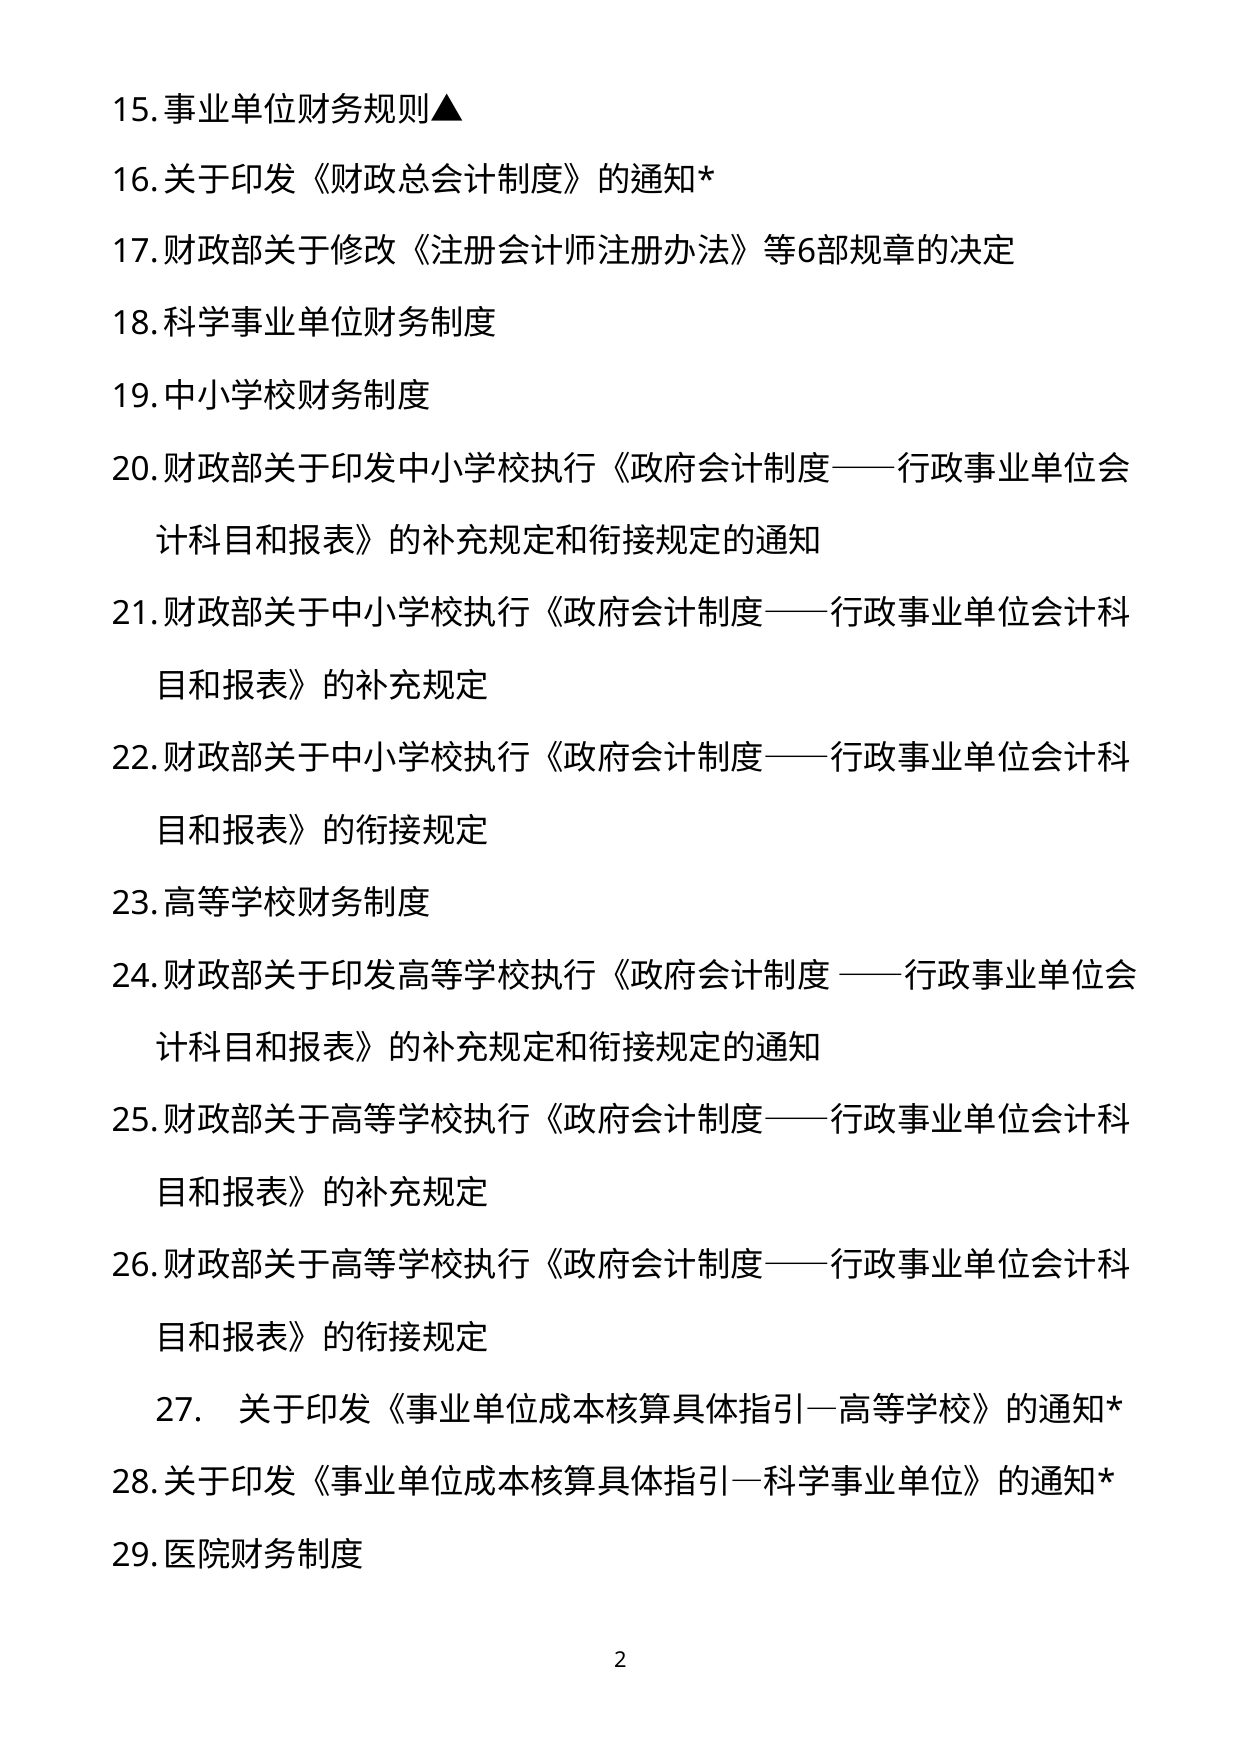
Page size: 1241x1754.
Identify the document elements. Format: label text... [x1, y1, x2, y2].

list 中小学校财务制度 [111, 369, 1152, 417]
list 医院财务制度 [111, 1528, 1152, 1576]
list 关于印发《财政总会计制度》的通知* [111, 155, 1152, 201]
list 财政部关于高等学校执行《政府会计制度——行政事业单位会计科目和报表》的衔接规定 [111, 1238, 1152, 1359]
list 财政部关于高等学校执行《政府会计制度——行政事业单位会计科目和报表》的补充规定 [111, 1093, 1152, 1214]
list 财政部关于中小学校执行《政府会计制度——行政事业单位会计科目和报表》的补充规定 [111, 586, 1152, 707]
list 科学事业单位财务制度 [111, 296, 1152, 344]
list 关于印发《事业单位成本核算具体指引—高等学校》的通知* [155, 1383, 1152, 1431]
list 财政部关于印发高等学校执行《政府会计制度 ——行政事业单位会计科目和报表》的补充规定和衔接规定的通知 [111, 948, 1152, 1069]
list 财政部关于修改《注册会计师注册办法》等6部规章的决定 [111, 223, 1152, 272]
list 财政部关于中小学校执行《政府会计制度——行政事业单位会计科目和报表》的衔接规定 [111, 731, 1152, 852]
list 财政部关于印发中小学校执行《政府会计制度——行政事业单位会计科目和报表》的补充规定和衔接规定的通知 [111, 441, 1152, 562]
list 事业单位财务规则▲ [111, 83, 1152, 131]
list 高等学校财务制度 [111, 876, 1152, 924]
list 关于印发《事业单位成本核算具体指引—科学事业单位》的通知* [111, 1455, 1152, 1504]
